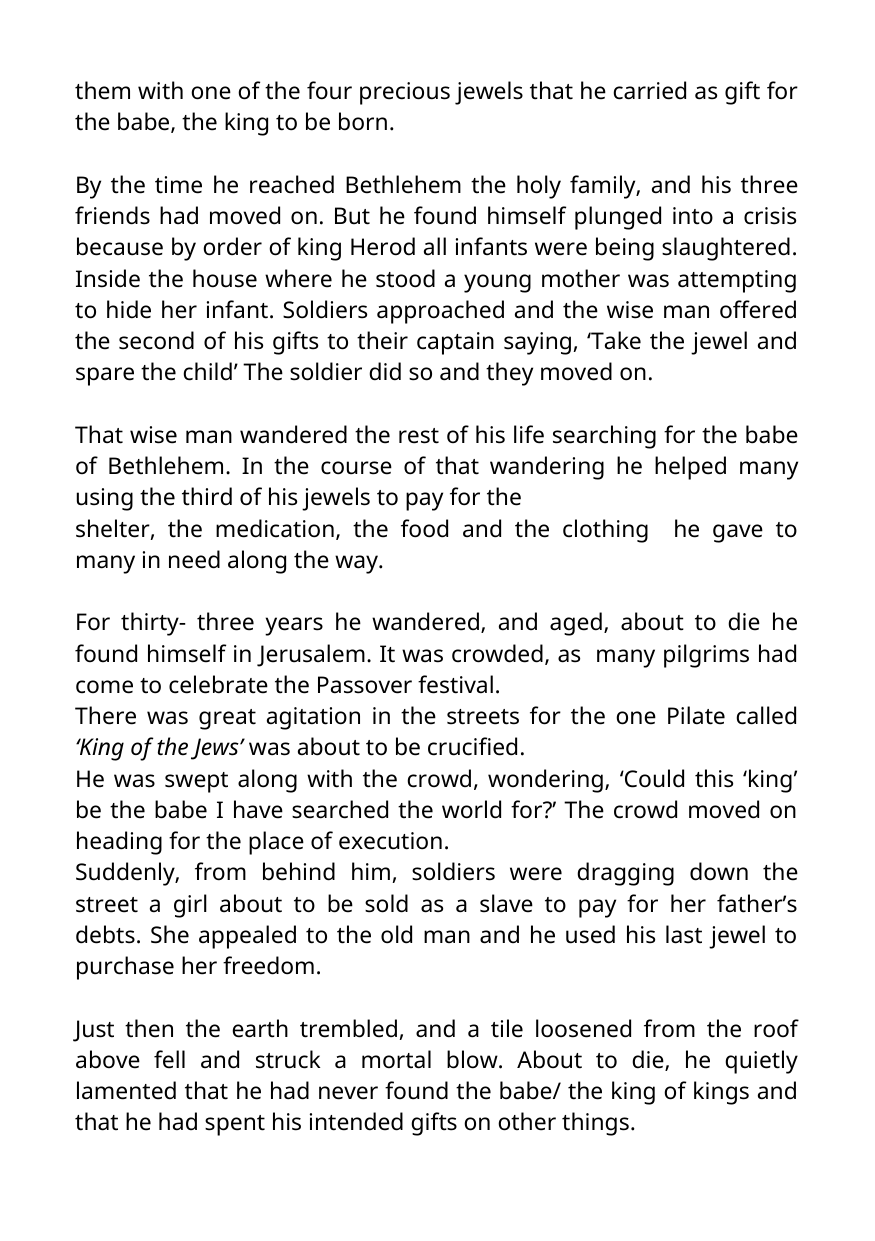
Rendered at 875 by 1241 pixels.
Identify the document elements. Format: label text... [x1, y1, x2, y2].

text Suddenly, from behind him, soldiers were dragging down the street a girl about to be sold as a slave to pay for her father’s debts. She appealed to the old man and he used his last jewel to purchase her freedom. [75, 856, 799, 981]
text shelter, the medication, the food and the clothing he gave to many in need along the way. [75, 512, 799, 575]
text He was swept along with the crowd, wondering, ‘Could this ‘king’ be the babe I have searched the world for?’ The crowd moved on heading for the place of execution. [75, 762, 799, 856]
text By the time he reached Bethlehem the holy family, and his three friends had moved on. But he found himself plunged into a crisis because by order of king Herod all infants were being slaughtered. Inside the house where he stood a young mother was attempting to hide her infant. Soldiers approached and the wise man offered the second of his gifts to their captain saying, ‘Take the jewel and spare the child’ The soldier did so and they moved on. [75, 169, 799, 387]
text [75, 75, 799, 137]
text For thirty- three years he wandered, and aged, about to die he found himself in Jerusalem. It was crowded, as many pilgrims had come to celebrate the Passover festival. [75, 606, 799, 700]
text That wise man wandered the rest of his life searching for the babe of Bethlehem. In the course of that wandering he helped many using the third of his jewels to pay for the [75, 419, 799, 512]
text There was great agitation in the streets for the one Pilate called ‘King of the Jews’ was about to be crucified. [75, 700, 799, 762]
text Just then the earth trembled, and a tile loosened from the roof above fell and struck a mortal blow. About to die, he quietly lamented that he had never found the babe/ the king of kings and that he had spent his intended gifts on other things. [75, 1012, 799, 1137]
